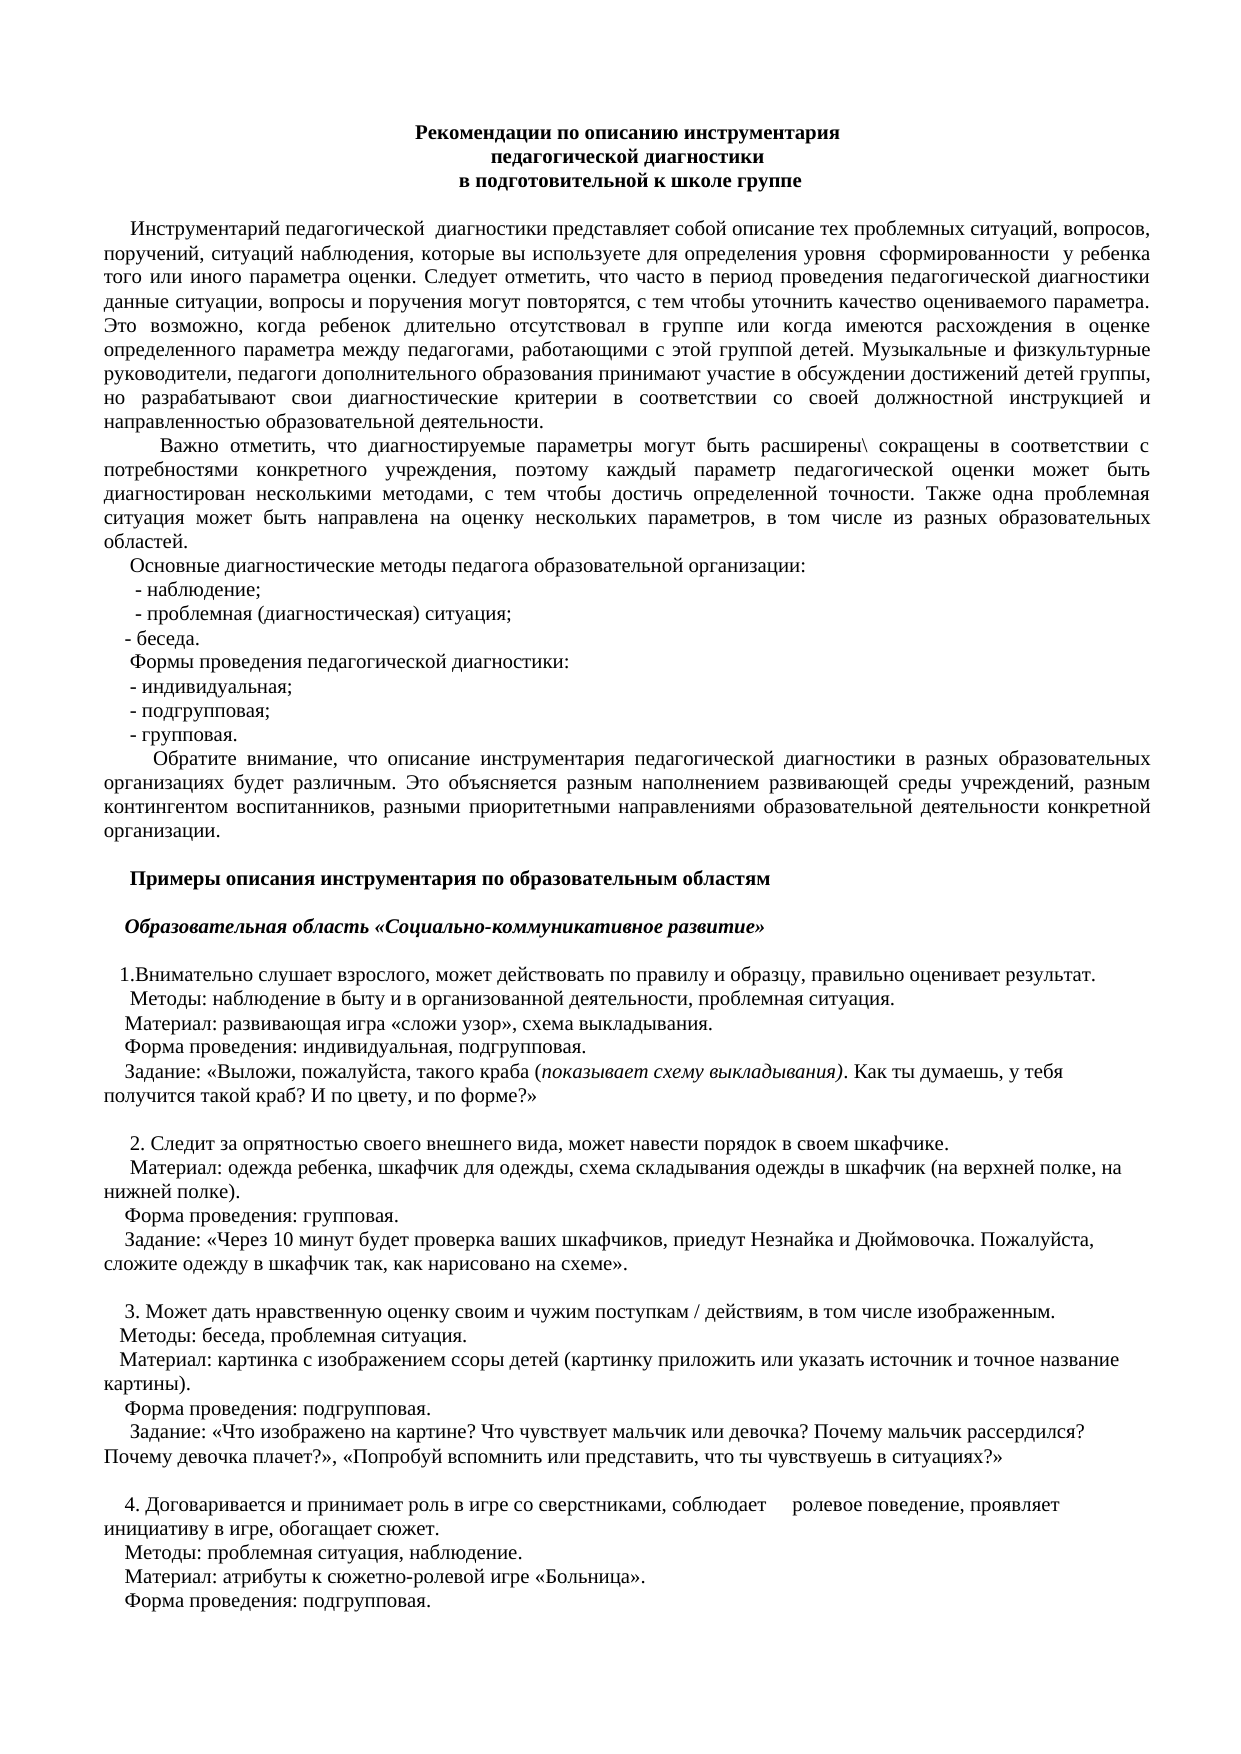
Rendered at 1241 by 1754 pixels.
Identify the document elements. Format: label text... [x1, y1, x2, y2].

text Задание: «Через 10 минут будет проверка ваших шкафчиков, приедут Незнайка и Дюймовочка. Пожалуйста, сложите одежду в шкафчик так, как нарисовано на схеме». [103, 1227, 1152, 1275]
text Форма проведения: индивидуальная, подгрупповая. [103, 1034, 1152, 1058]
text 2. Следит за опрятностью своего внешнего вида, может навести порядок в своем шкафчике. [103, 1131, 1152, 1155]
text Материал: атрибуты к сюжетно-ролевой игре «Больница». [103, 1564, 1152, 1588]
text педагогической диагностики [103, 144, 1152, 168]
text Основные диагностические методы педагога образовательной организации: [103, 553, 1152, 577]
text - подгрупповая; [103, 698, 1152, 722]
text Формы проведения педагогической диагностики: [103, 649, 1152, 673]
text Методы: наблюдение в быту и в организованной деятельности, проблемная ситуация. [103, 986, 1152, 1010]
text - наблюдение; [103, 577, 1152, 601]
text Образовательная область «Социально-коммуникативное развитие» [103, 914, 1152, 938]
text Форма проведения: подгрупповая. [103, 1588, 1152, 1612]
text в подготовительной к школе группе [103, 168, 1152, 192]
text Материал: развивающая игра «сложи узор», схема выкладывания. [103, 1010, 1152, 1034]
text 4. Договаривается и принимает роль в игре со сверстниками, соблюдает ролевое поведение, проявляет инициативу в игре, обогащает сюжет. [103, 1492, 1152, 1540]
text Форма проведения: подгрупповая. [103, 1395, 1152, 1419]
text Материал: одежда ребенка, шкафчик для одежды, схема складывания одежды в шкафчик (на верхней полке, на нижней полке). [103, 1155, 1152, 1203]
text 3. Может дать нравственную оценку своим и чужим поступкам / действиям, в том числе изображенным. [103, 1299, 1152, 1323]
text Инструментарий педагогической диагностики представляет собой описание тех проблемных ситуаций, вопросов, поручений, ситуаций наблюдения, которые вы используете для определения уровня сформированности у ребенка того или иного параметра оценки. Следует отметить, что часто в период проведения педагогической диагностики данные ситуации, вопросы и поручения могут повторятся, с тем чтобы уточнить качество оцениваемого параметра. Это возможно, когда ребенок длительно отсутствовал в группе или когда имеются расхождения в оценке определенного параметра между педагогами, работающими с этой группой детей. Музыкальные и физкультурные руководители, педагоги дополнительного образования принимают участие в обсуждении достижений детей группы, но разрабатывают свои диагностические критерии в соответствии со своей должностной инструкцией и направленностью образовательной деятельности. [103, 216, 1152, 433]
text Важно отметить, что диагностируемые параметры могут быть расширены\ сокращены в соответствии с потребностями конкретного учреждения, поэтому каждый параметр педагогической оценки может быть диагностирован несколькими методами, с тем чтобы достичь определенной точности. Также одна проблемная ситуация может быть направлена на оценку нескольких параметров, в том числе из разных образовательных областей. [103, 433, 1152, 553]
text Материал: картинка с изображением ссоры детей (картинку приложить или указать источник и точное название картины). [103, 1347, 1152, 1395]
text - индивидуальная; [103, 673, 1152, 698]
text - беседа. [103, 625, 1152, 649]
text Методы: проблемная ситуация, наблюдение. [103, 1540, 1152, 1564]
text Примеры описания инструментария по образовательным областям [103, 866, 1152, 890]
text Задание: «Что изображено на картине? Что чувствует мальчик или девочка? Почему мальчик рассердился? Почему девочка плачет?», «Попробуй вспомнить или представить, что ты чувствуешь в ситуациях?» [103, 1419, 1152, 1468]
text Обратите внимание, что описание инструментария педагогической диагностики в разных образовательных организациях будет различным. Это объясняется разным наполнением развивающей среды учреждений, разным контингентом воспитанников, разными приоритетными направлениями образовательной деятельности конкретной организации. [103, 746, 1152, 842]
text Форма проведения: групповая. [103, 1203, 1152, 1227]
text Рекомендации по описанию инструментария [103, 120, 1152, 144]
text Задание: «Выложи, пожалуйста, такого краба (показывает схему выкладывания). Как ты думаешь, у тебя получится такой краб? И по цвету, и по форме?» [103, 1058, 1152, 1107]
text 1.Внимательно слушает взрослого, может действовать по правилу и образцу, правильно оценивает результат. [103, 962, 1152, 986]
text - проблемная (диагностическая) ситуация; [103, 601, 1152, 625]
text - групповая. [103, 722, 1152, 746]
text Методы: беседа, проблемная ситуация. [103, 1323, 1152, 1347]
